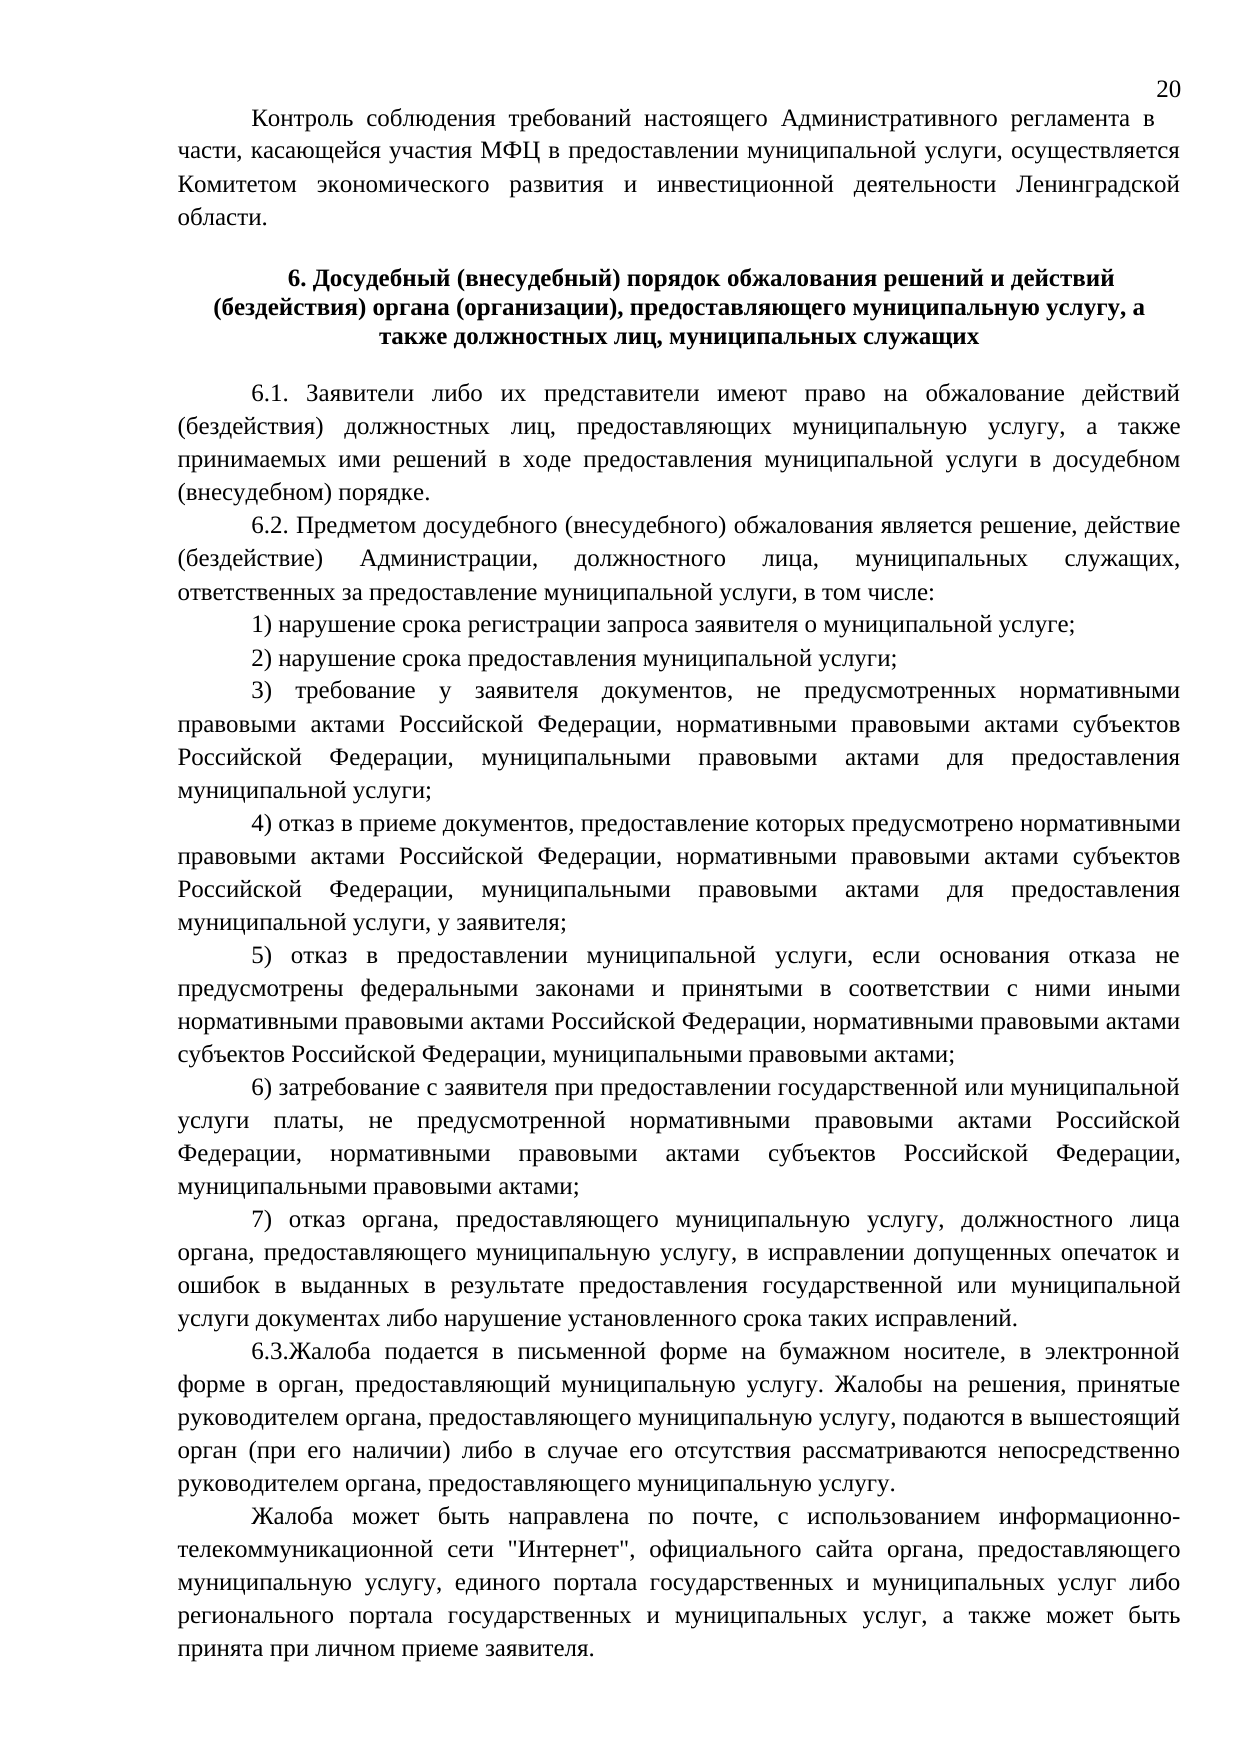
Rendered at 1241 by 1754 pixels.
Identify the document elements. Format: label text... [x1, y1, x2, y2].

text 6.2. Предметом досудебного (внесудебного) обжалования является решение, действие (бездействие) Администрации, должностного лица, муниципальных служащих, ответственных за предоставление муниципальной услуги, в том числе: [177, 511, 1181, 605]
text 3) требование у заявителя документов, не предусмотренных нормативными правовыми актами Российской Федерации, нормативными правовыми актами субъектов Российской Федерации, муниципальными правовыми актами для предоставления муниципальной услуги; [177, 676, 1181, 803]
text 4) отказ в приеме документов, предоставление которых предусмотрено нормативными правовыми актами Российской Федерации, нормативными правовыми актами субъектов Российской Федерации, муниципальными правовыми актами для предоставления муниципальной услуги, у заявителя; [177, 808, 1181, 936]
text 2) нарушение срока предоставления муниципальной услуги; [177, 643, 1181, 671]
text 6.3.Жалоба подается в письменной форме на бумажном носителе, в электронной форме в орган, предоставляющий муниципальную услугу. Жалобы на решения, принятые руководителем органа, предоставляющего муниципальную услугу, подаются в вышестоящий орган (при его наличии) либо в случае его отсутствия рассматриваются непосредственно руководителем органа, предоставляющего муниципальную услугу. [177, 1336, 1181, 1497]
text 7) отказ органа, предоставляющего муниципальную услугу, должностного лица органа, предоставляющего муниципальную услугу, в исправлении допущенных опечаток и ошибок в выданных в результате предоставления государственной или муниципальной услуги документах либо нарушение установленного срока таких исправлений. [177, 1204, 1181, 1332]
title 6. Досудебный (внесудебный) порядок обжалования решений и действий (бездействия) органа (организации), предоставляющего муниципальную услугу, а также должностных лиц, муниципальных служащих [177, 263, 1181, 350]
text 1) нарушение срока регистрации запроса заявителя о муниципальной услуге; [177, 609, 1181, 638]
text Контроль соблюдения требований настоящего Административного регламента в части, касающейся участия МФЦ в предоставлении муниципальной услуги, осуществляется Комитетом экономического развития и инвестиционной деятельности Ленинградской области. [177, 103, 1181, 230]
text 5) отказ в предоставлении муниципальной услуги, если основания отказа не предусмотрены федеральными законами и принятыми в соответствии с ними иными нормативными правовыми актами Российской Федерации, нормативными правовыми актами субъектов Российской Федерации, муниципальными правовыми актами; [177, 940, 1181, 1068]
text Жалоба может быть направлена по почте, с использованием информационно-телекоммуникационной сети "Интернет", официального сайта органа, предоставляющего муниципальную услугу, единого портала государственных и муниципальных услуг либо регионального портала государственных и муниципальных услуг, а также может быть принята при личном приеме заявителя. [177, 1501, 1181, 1662]
text 6.1. Заявители либо их представители имеют право на обжалование действий (бездействия) должностных лиц, предоставляющих муниципальную услугу, а также принимаемых ими решений в ходе предоставления муниципальной услуги в досудебном (внесудебном) порядке. [177, 378, 1181, 506]
text 6) затребование с заявителя при предоставлении государственной или муниципальной услуги платы, не предусмотренной нормативными правовыми актами Российской Федерации, нормативными правовыми актами субъектов Российской Федерации, муниципальными правовыми актами; [177, 1072, 1181, 1200]
